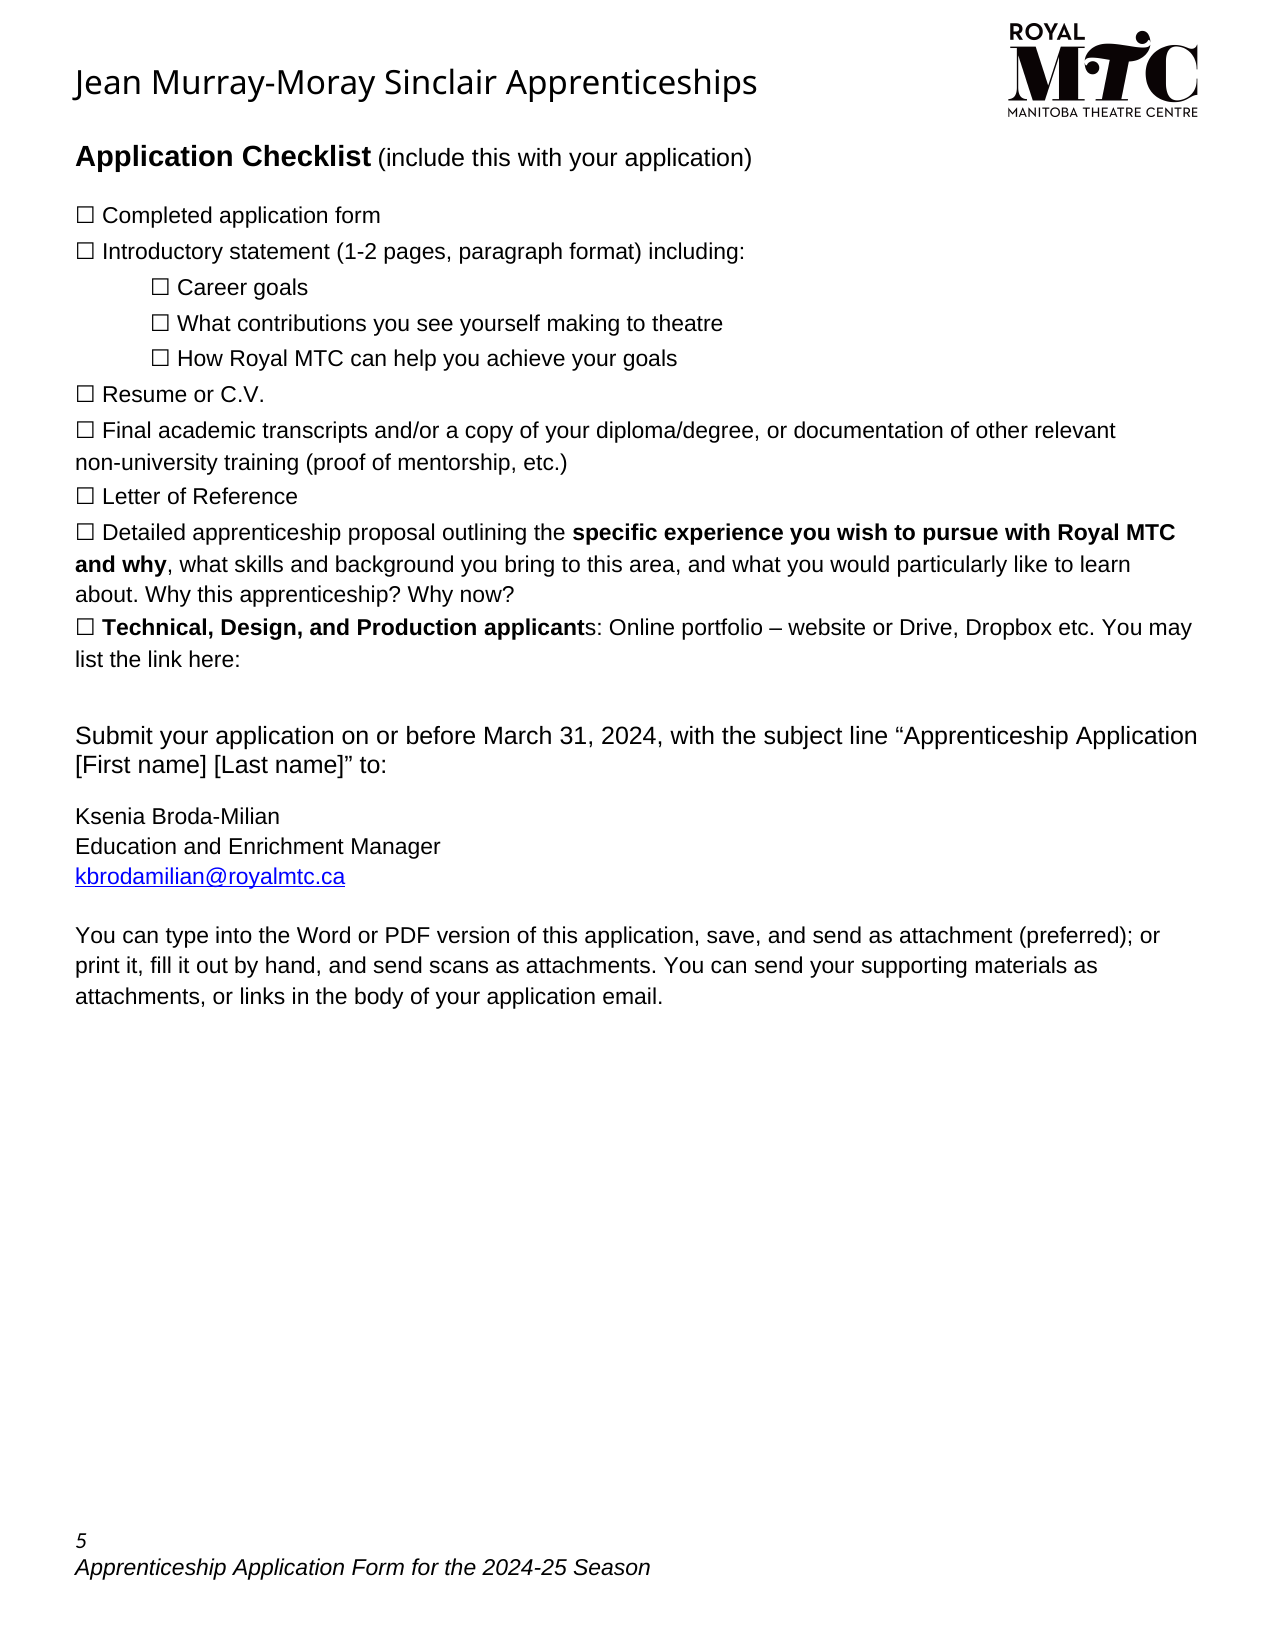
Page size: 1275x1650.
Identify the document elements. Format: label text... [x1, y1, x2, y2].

text Completed application form [75, 199, 1200, 230]
text How Royal MTC can help you achieve your goals [150, 342, 1200, 374]
text Letter of Reference [75, 479, 1200, 511]
text Career goals [75, 271, 1200, 302]
text kbrodamilian@royalmtc.ca [75, 863, 1200, 889]
text Ksenia Broda-Milian [75, 803, 1200, 829]
text Technical, Design, and Production applicants: Online portfolio – website or Drive, Dropbox etc. You may list the link here: [75, 611, 1200, 672]
text Submit your application on or before March 31, 2024, with the subject line “Apprenticeship Application [First name] [Last name]” to: [75, 721, 1200, 779]
picture [1008, 23, 1198, 117]
text Resume or C.V. [75, 378, 1200, 409]
text You can type into the Word or PDF version of this application, save, and send as attachment (preferred); or print it, fill it out by hand, and send scans as attachments. You can send your supporting materials as attachments, or links in the body of your application email. [75, 922, 1200, 1009]
text What contributions you see yourself making to theatre [75, 306, 1200, 338]
text Application Checklist (include this with your application) [75, 139, 1200, 173]
text Detailed apprenticeship proposal outlining the specific experience you wish to pursue with Royal MTC and why, what skills and background you bring to this area, and what you would particularly like to learn about. Why this apprenticeship? Why now? [75, 516, 1200, 607]
text Final academic transcripts and/or a copy of your diploma/degree, or documentation of other relevant non-university training (proof of mentorship, etc.) [75, 414, 1200, 476]
text Education and Enrichment Manager [75, 833, 1200, 859]
text Introductory statement (1-2 pages, paragraph format) including: [75, 234, 1200, 266]
